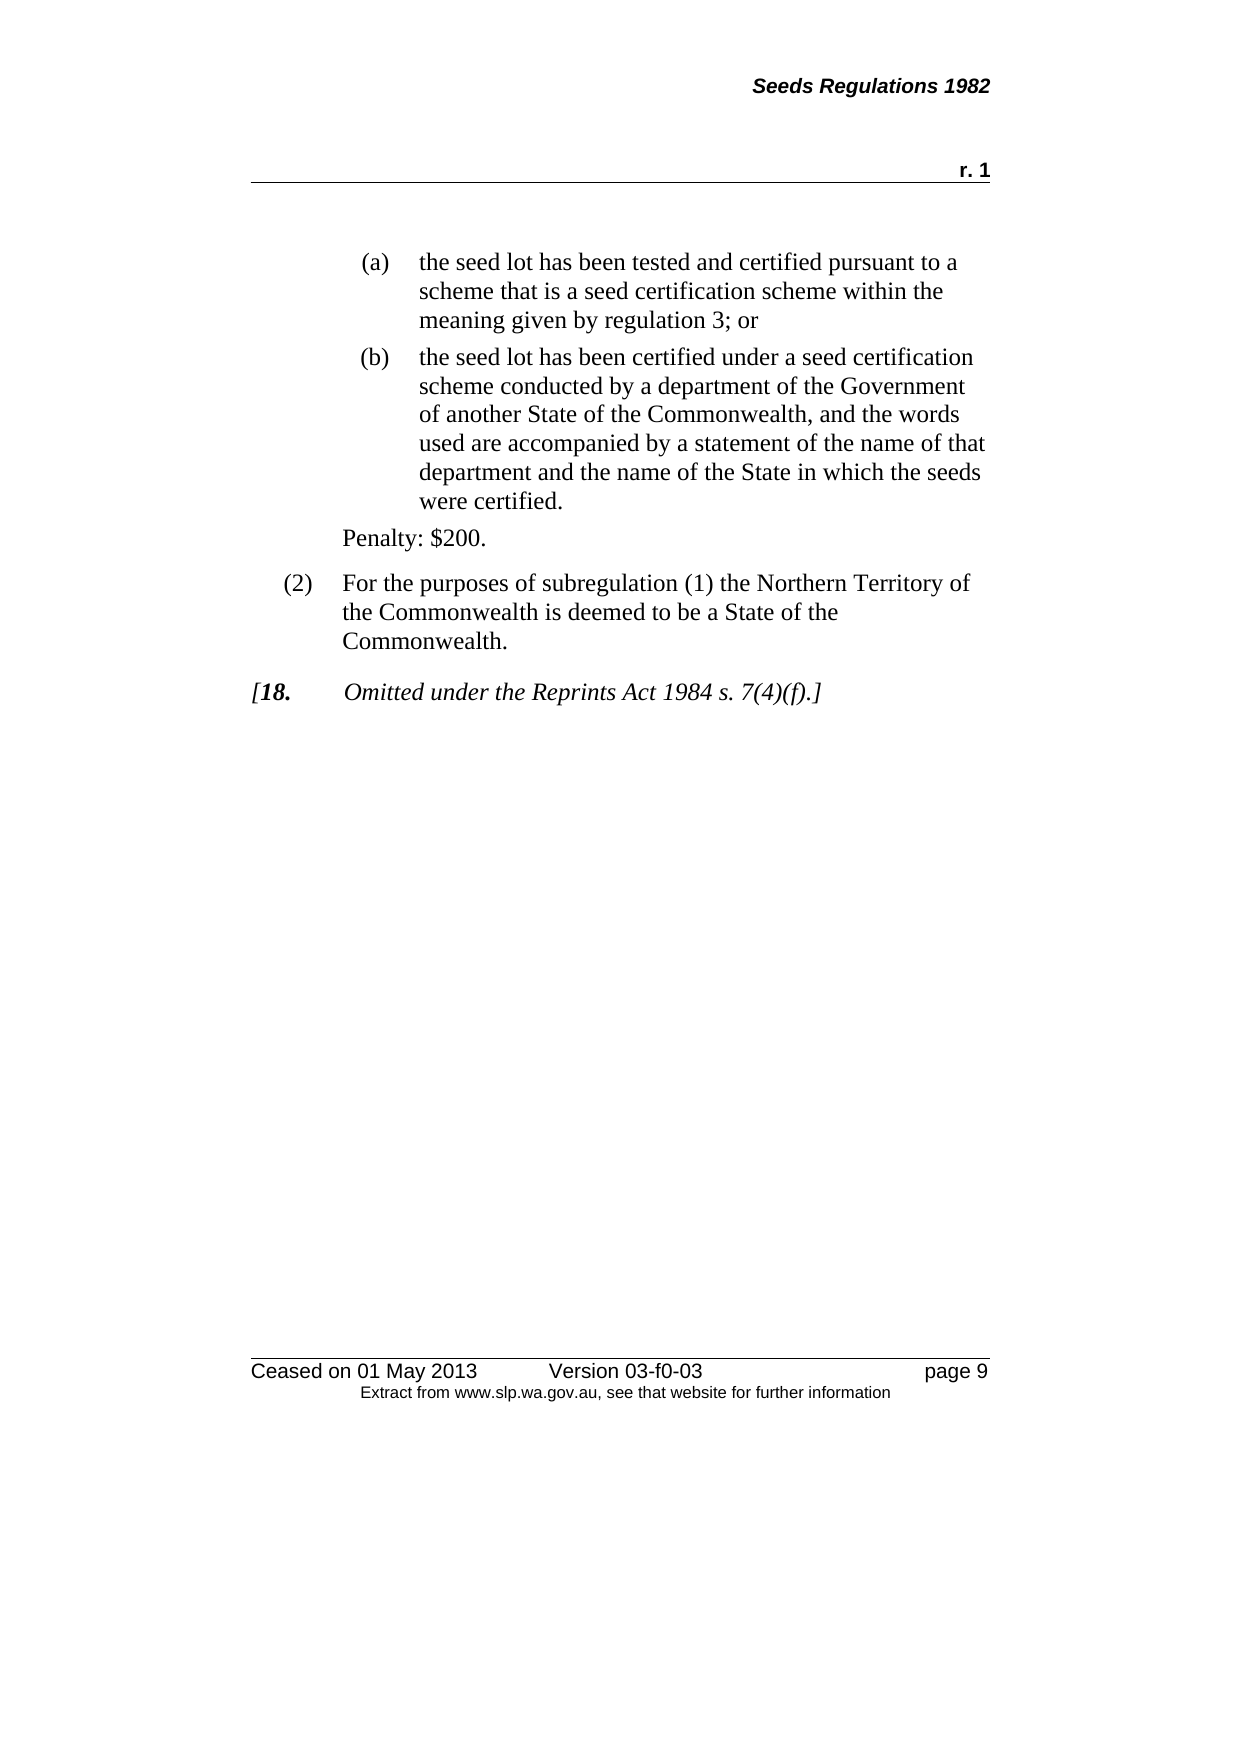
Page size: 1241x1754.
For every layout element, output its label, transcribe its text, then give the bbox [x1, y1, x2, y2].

text (b) the seed lot has been certified under a seed certification scheme conducted by a department of the Government of another State of the Commonwealth, and the words used are accompanied by a statement of the name of that department and the name of the State in which the seeds were certified. [251, 342, 990, 514]
text (2) For the purposes of subregulation (1) the of the Commonwealth is deemed to be a State of the Commonwealth. [251, 568, 990, 654]
text (a) the seed lot has been tested and certified pursuant to a scheme that is a seed certification scheme within the meaning given by regulation 3; or [251, 247, 990, 334]
text Penalty: $200. [251, 523, 990, 552]
text [18. Omitted under the Reprints Act 1984 s. 7(4)(f).] [251, 677, 990, 706]
